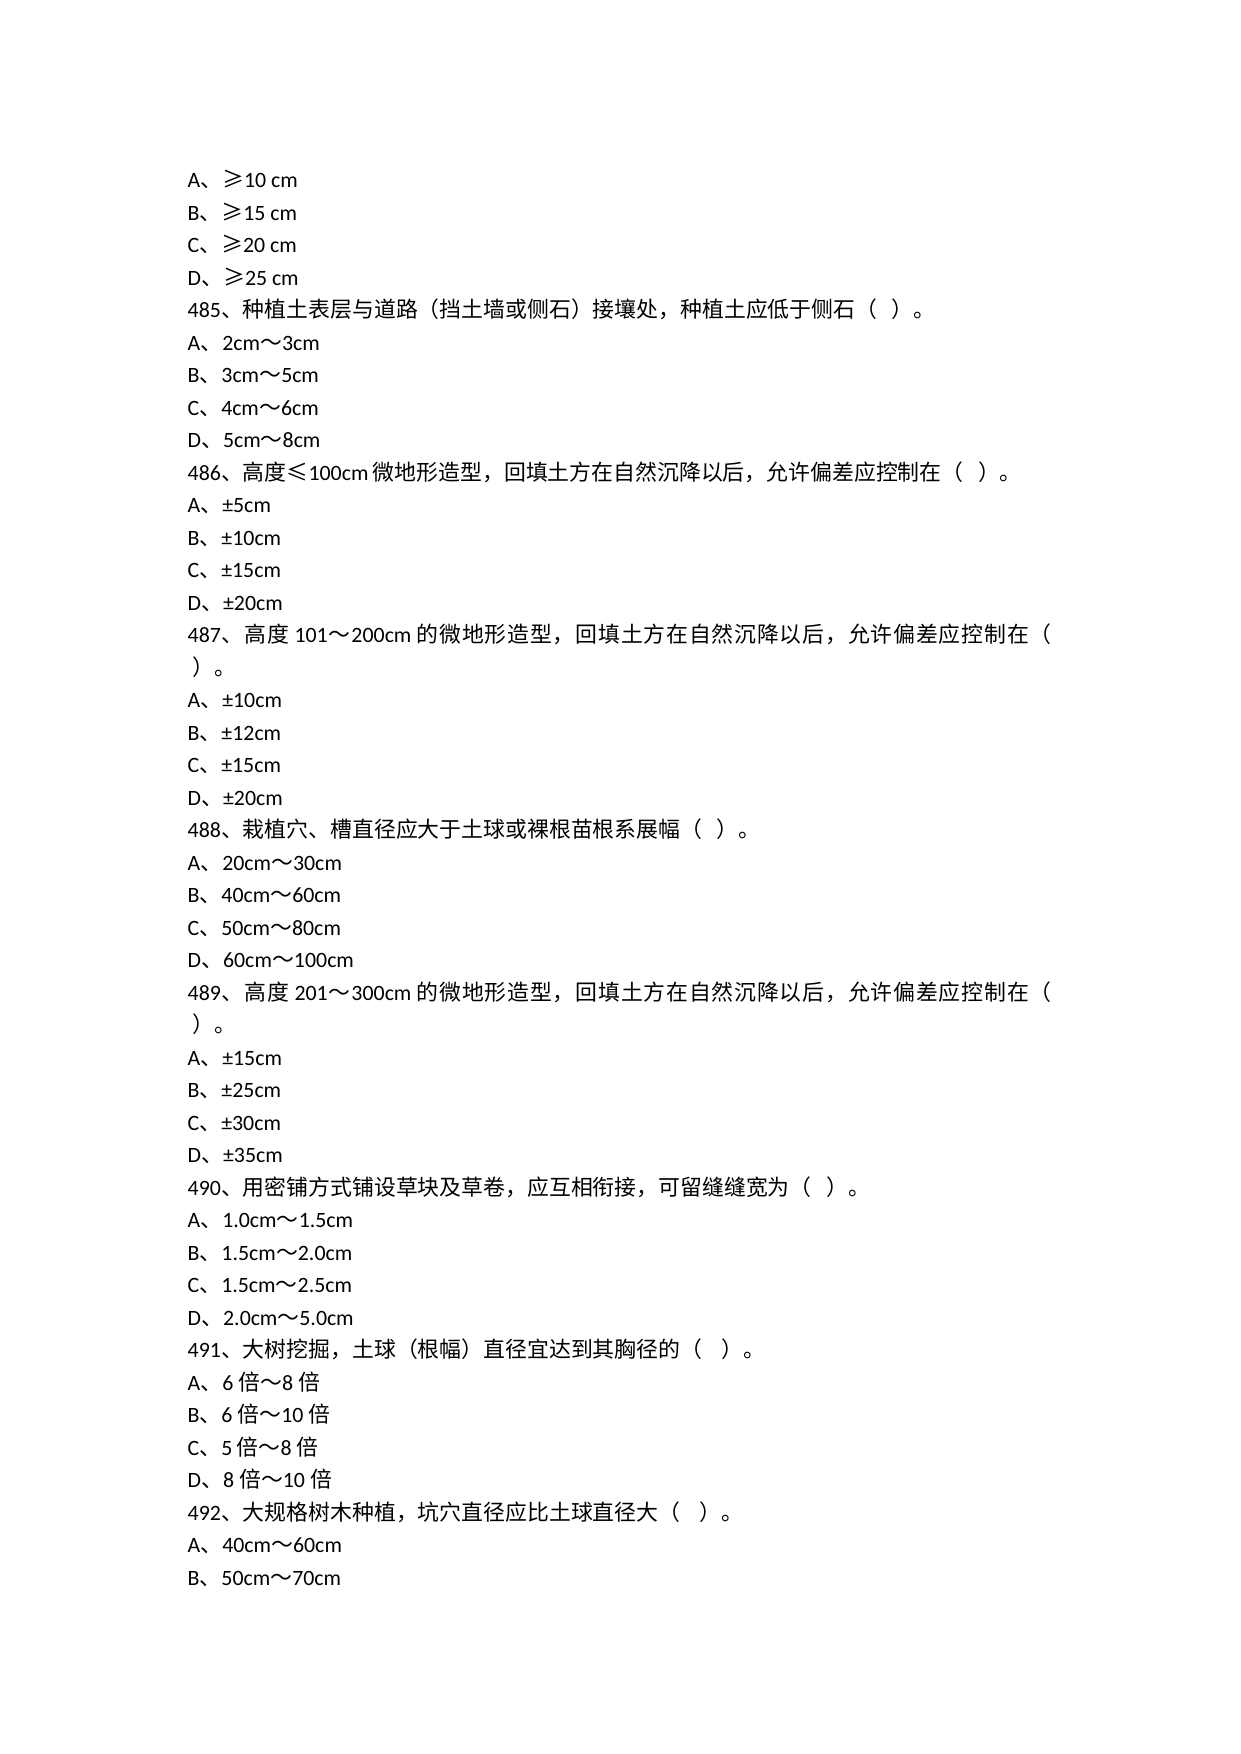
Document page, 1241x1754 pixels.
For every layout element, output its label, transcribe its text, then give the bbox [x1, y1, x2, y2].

text C、±15cm [187, 747, 1053, 779]
text A、2cm～3cm [187, 324, 1053, 357]
text 485、种植土表层与道路（挡土墙或侧石）接壤处，种植土应低于侧石（ ）。 [187, 292, 1053, 324]
text 486、高度≤100cm微地形造型，回填土方在自然沉降以后，允许偏差应控制在（ ）。 [187, 454, 1053, 487]
text B、6 倍～10 倍 [187, 1397, 1053, 1429]
text A、±15cm [187, 1039, 1053, 1072]
text B、50cm～70cm [187, 1559, 1053, 1592]
text 487、高度101～200cm的微地形造型，回填土方在自然沉降以后，允许偏差应控制在（ ）。 [187, 617, 1053, 682]
text A、40cm～60cm [187, 1527, 1053, 1559]
text A、6 倍～8 倍 [187, 1364, 1053, 1397]
text D、≥25 cm [187, 259, 1053, 292]
text B、±12cm [187, 714, 1053, 747]
text B、1.5cm～2.0cm [187, 1234, 1053, 1267]
text A、1.0cm～1.5cm [187, 1202, 1053, 1234]
text A、≥10 cm [187, 162, 1053, 194]
text 489、高度201～300cm的微地形造型，回填土方在自然沉降以后，允许偏差应控制在（ ）。 [187, 974, 1053, 1039]
text A、±10cm [187, 682, 1053, 714]
text D、60cm～100cm [187, 942, 1053, 974]
text C、50cm～80cm [187, 909, 1053, 942]
text C、5倍～8 倍 [187, 1429, 1053, 1462]
text 491、大树挖掘，土球（根幅）直径宜达到其胸径的（ ）。 [187, 1332, 1053, 1364]
text C、1.5cm～2.5cm [187, 1267, 1053, 1299]
text C、≥20 cm [187, 227, 1053, 259]
text B、±10cm [187, 519, 1053, 552]
text D、5cm～8cm [187, 422, 1053, 454]
text C、±30cm [187, 1104, 1053, 1137]
text B、±25cm [187, 1072, 1053, 1104]
text D、±35cm [187, 1137, 1053, 1169]
text B、3cm～5cm [187, 357, 1053, 389]
text B、≥15 cm [187, 194, 1053, 227]
text D、±20cm [187, 584, 1053, 617]
text 488、栽植穴、槽直径应大于土球或裸根苗根系展幅（ ）。 [187, 812, 1053, 844]
text D、±20cm [187, 779, 1053, 812]
text C、±15cm [187, 552, 1053, 584]
text B、40cm～60cm [187, 877, 1053, 909]
text D、8 倍～10 倍 [187, 1462, 1053, 1494]
text 492、大规格树木种植，坑穴直径应比土球直径大（ ）。 [187, 1494, 1053, 1527]
text D、2.0cm～5.0cm [187, 1299, 1053, 1332]
text A、20cm～30cm [187, 844, 1053, 877]
text C、4cm～6cm [187, 389, 1053, 422]
text A、±5cm [187, 487, 1053, 519]
text 490、用密铺方式铺设草块及草卷，应互相衔接，可留缝缝宽为（ ）。 [187, 1169, 1053, 1202]
